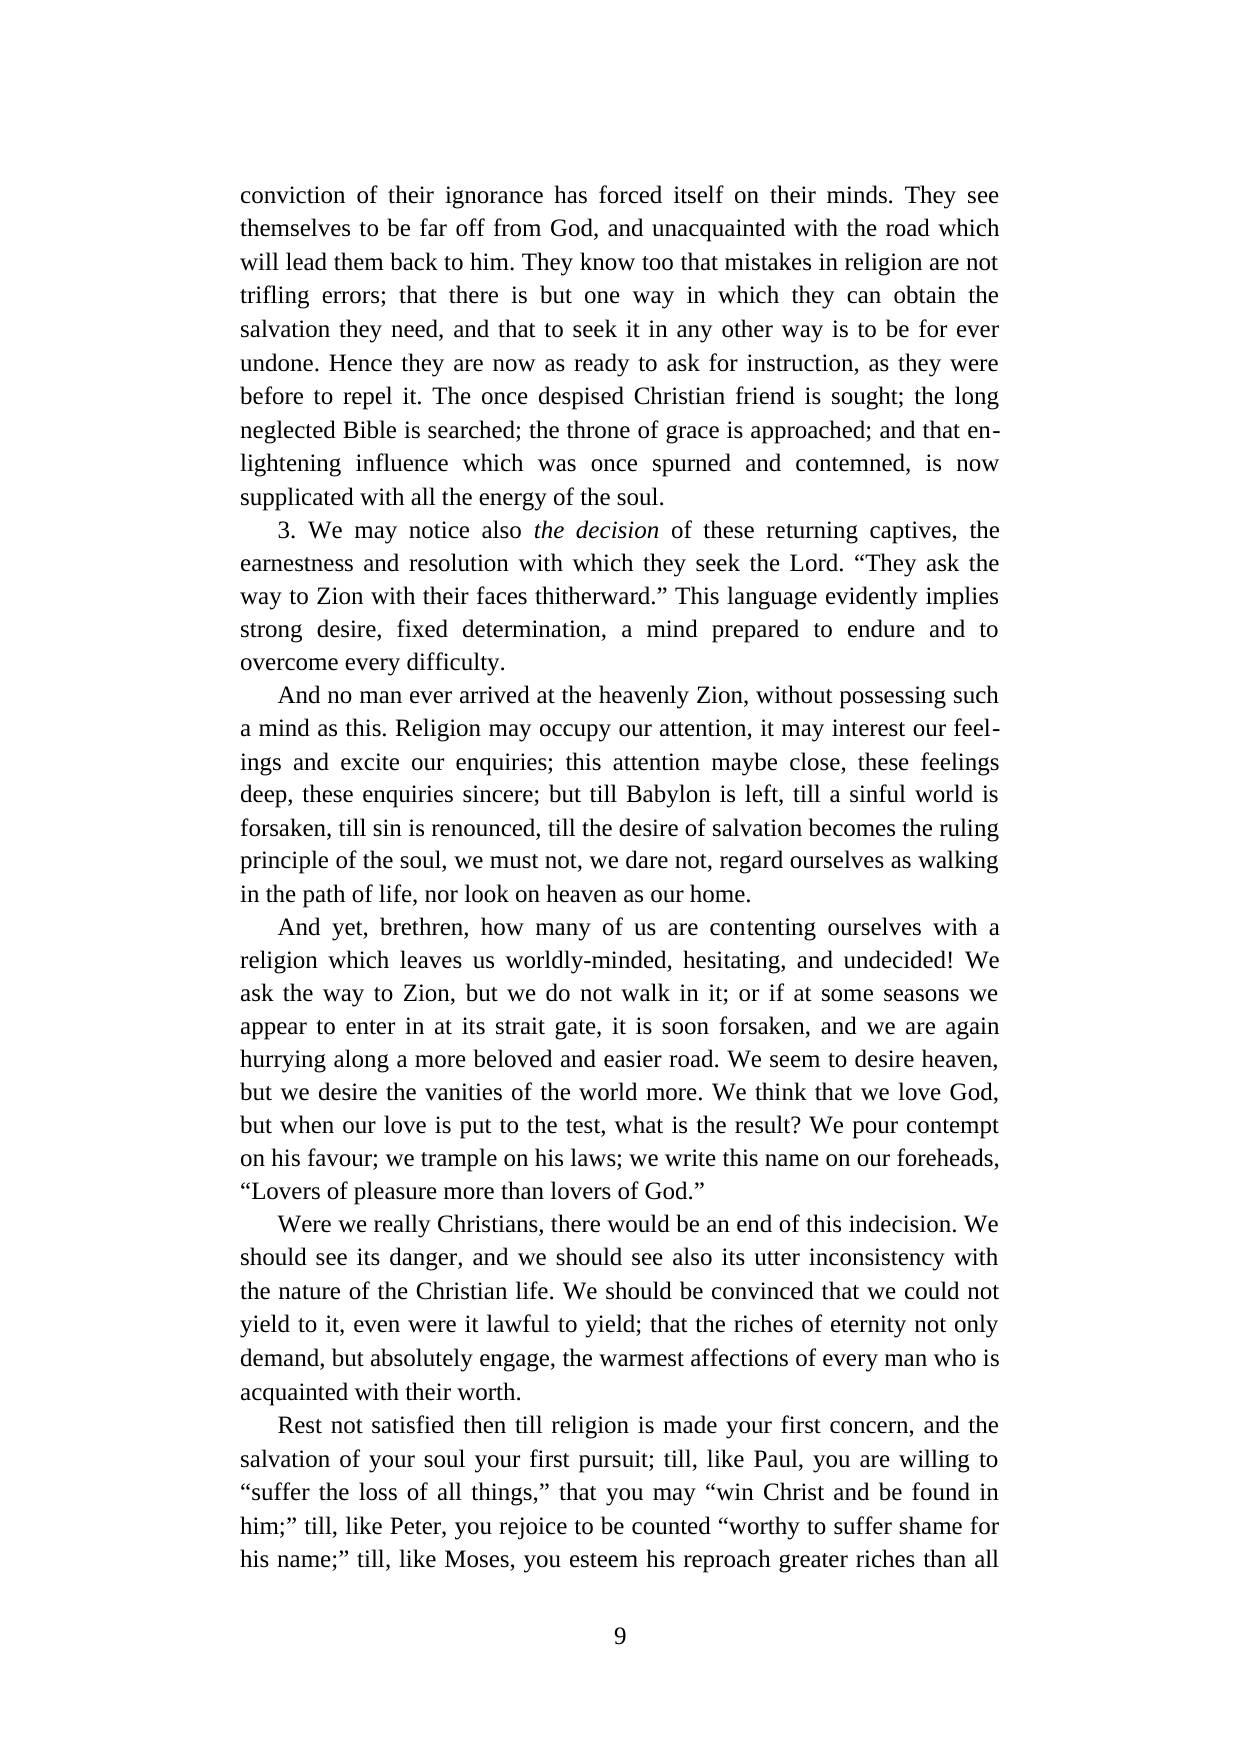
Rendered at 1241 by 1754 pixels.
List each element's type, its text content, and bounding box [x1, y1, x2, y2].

text 3. We may notice also the decision of these returning captives, the earnestness and resolution with which they seek the Lord. “They ask the way to Zion with their faces thitherward.” This language evidently implies strong desire, fixed determination, a mind prepared to endure and to overcome every difficulty. [240, 515, 1000, 676]
text And no man ever arrived at the heavenly Zion, without possessing such a mind as this. Religion may occupy our attention, it may interest our feelings and excite our enquiries; this attention maybe close, these feelings deep, these enquiries sincere; but till Babylon is left, till a sinful world is forsaken, till sin is renounced, till the desire of salvation becomes the ruling principle of the soul, we must not, we dare not, regard ourselves as walking in the path of life, nor look on heaven as our home. [240, 681, 1000, 907]
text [240, 180, 1000, 511]
text Were we really Christians, there would be an end of this indecision. We should see its danger, and we should see also its utter inconsistency with the nature of the Christian life. We should be convinced that we could not yield to it, even were it lawful to yield; that the riches of eternity not only demand, but absolutely engage, the warmest affections of every man who is acquainted with their worth. [240, 1209, 1000, 1405]
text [240, 1410, 1000, 1573]
text And yet, brethren, how many of us are contenting ourselves with a religion which leaves us worldly-minded, hesitating, and undecided! We ask the way to Zion, but we do not walk in it; or if at some seasons we appear to enter in at its strait gate, it is soon forsaken, and we are again hurrying along a more beloved and easier road. We seem to desire heaven, but we desire the vanities of the world more. We think that we love God, but when our love is put to the test, what is the result? We pour contempt on his favour; we trample on his laws; we write this name on our foreheads, “Lovers of pleasure more than lovers of God.” [240, 912, 1000, 1204]
